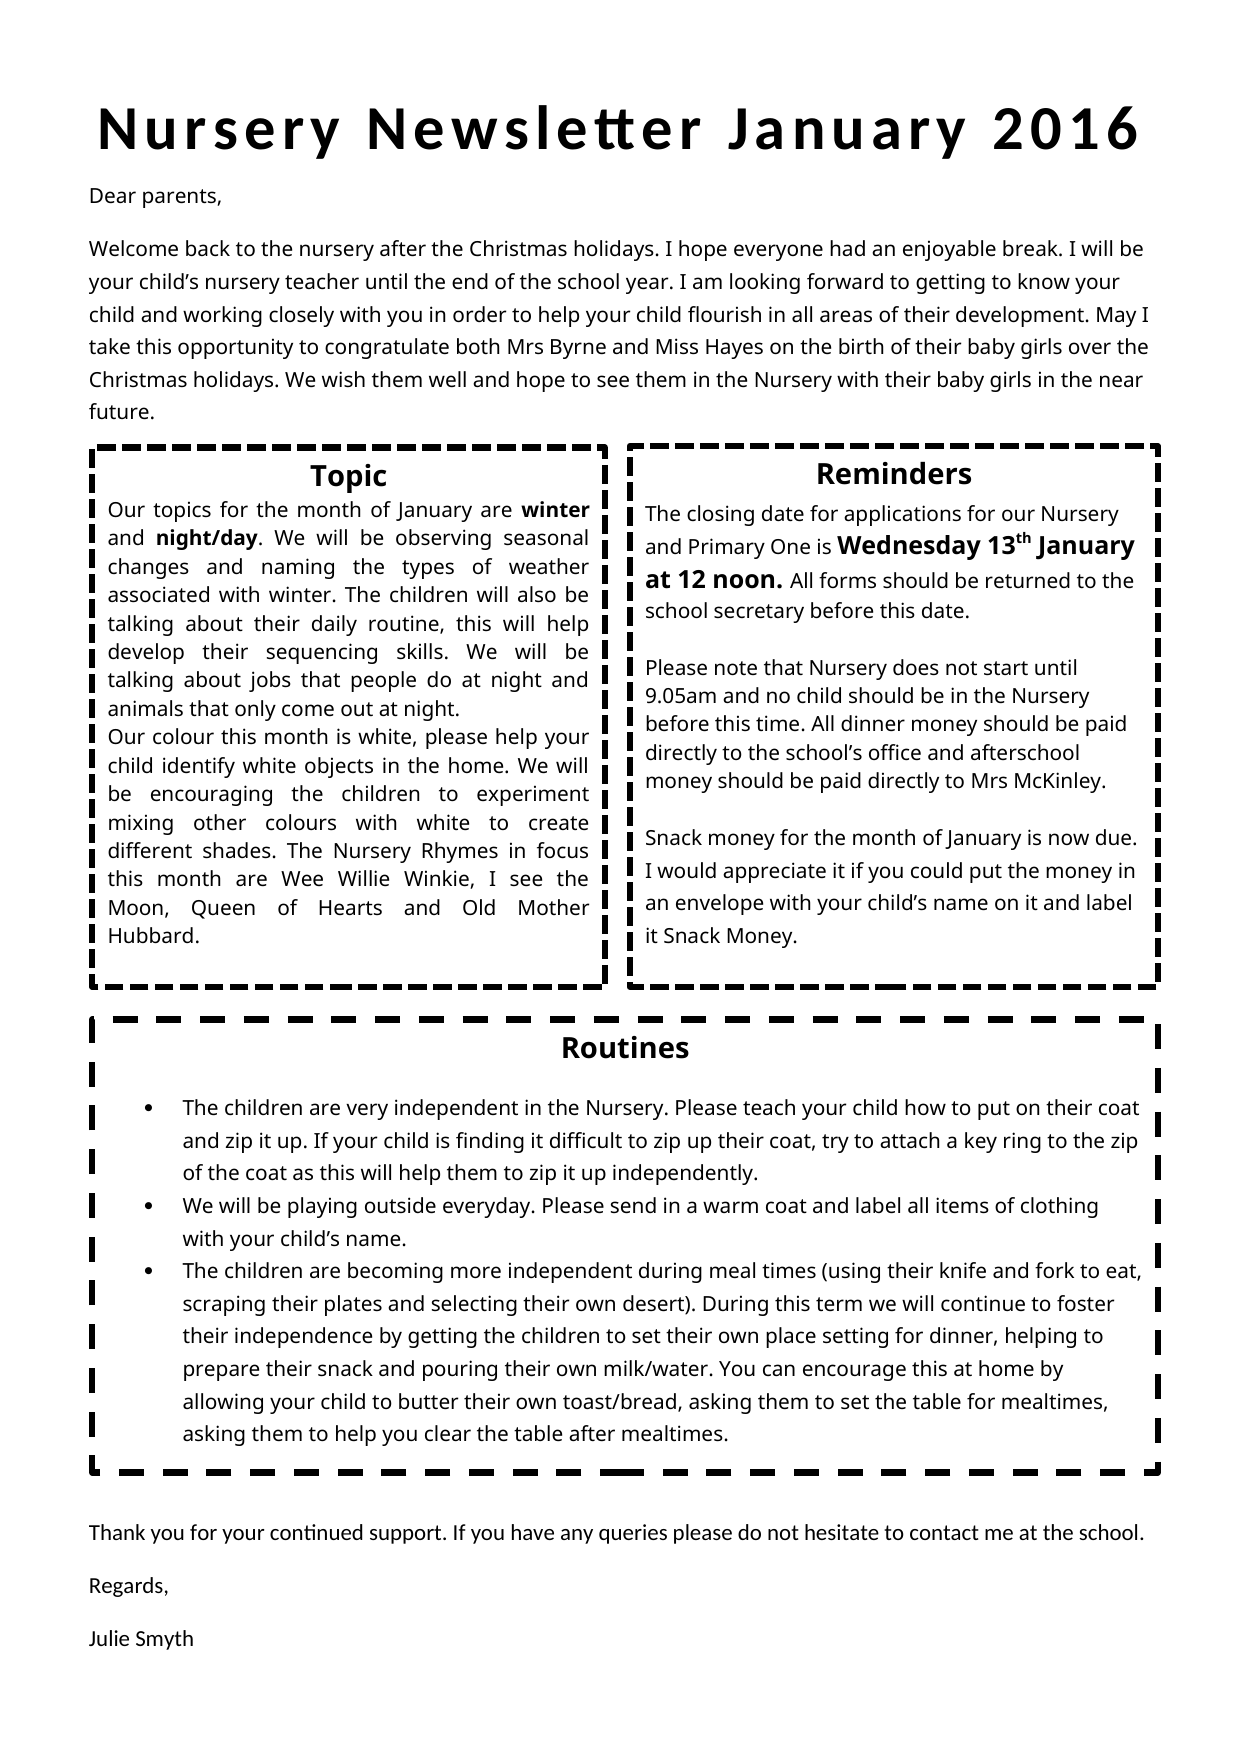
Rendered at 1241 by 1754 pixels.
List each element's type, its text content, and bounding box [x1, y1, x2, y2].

text Welcome back to the nursery after the Christmas holidays. I hope everyone had an enjoyable break. I will be your child’s nursery teacher until the end of the school year. I am looking forward to getting to know your child and working closely with you in order to help your child flourish in all areas of their development. May I take this opportunity to congratulate both Mrs Byrne and Miss Hayes on the birth of their baby girls over the Christmas holidays. We wish them well and hope to see them in the Nursery with their baby girls in the near future. [89, 234, 1165, 426]
text Thank you for your continued support. If you have any queries please do not hesitate to contact me at the school. [89, 1518, 1165, 1546]
text Dear parents, [89, 181, 1165, 209]
text Julie Smyth [89, 1624, 1165, 1652]
text Regards, [89, 1571, 1165, 1599]
